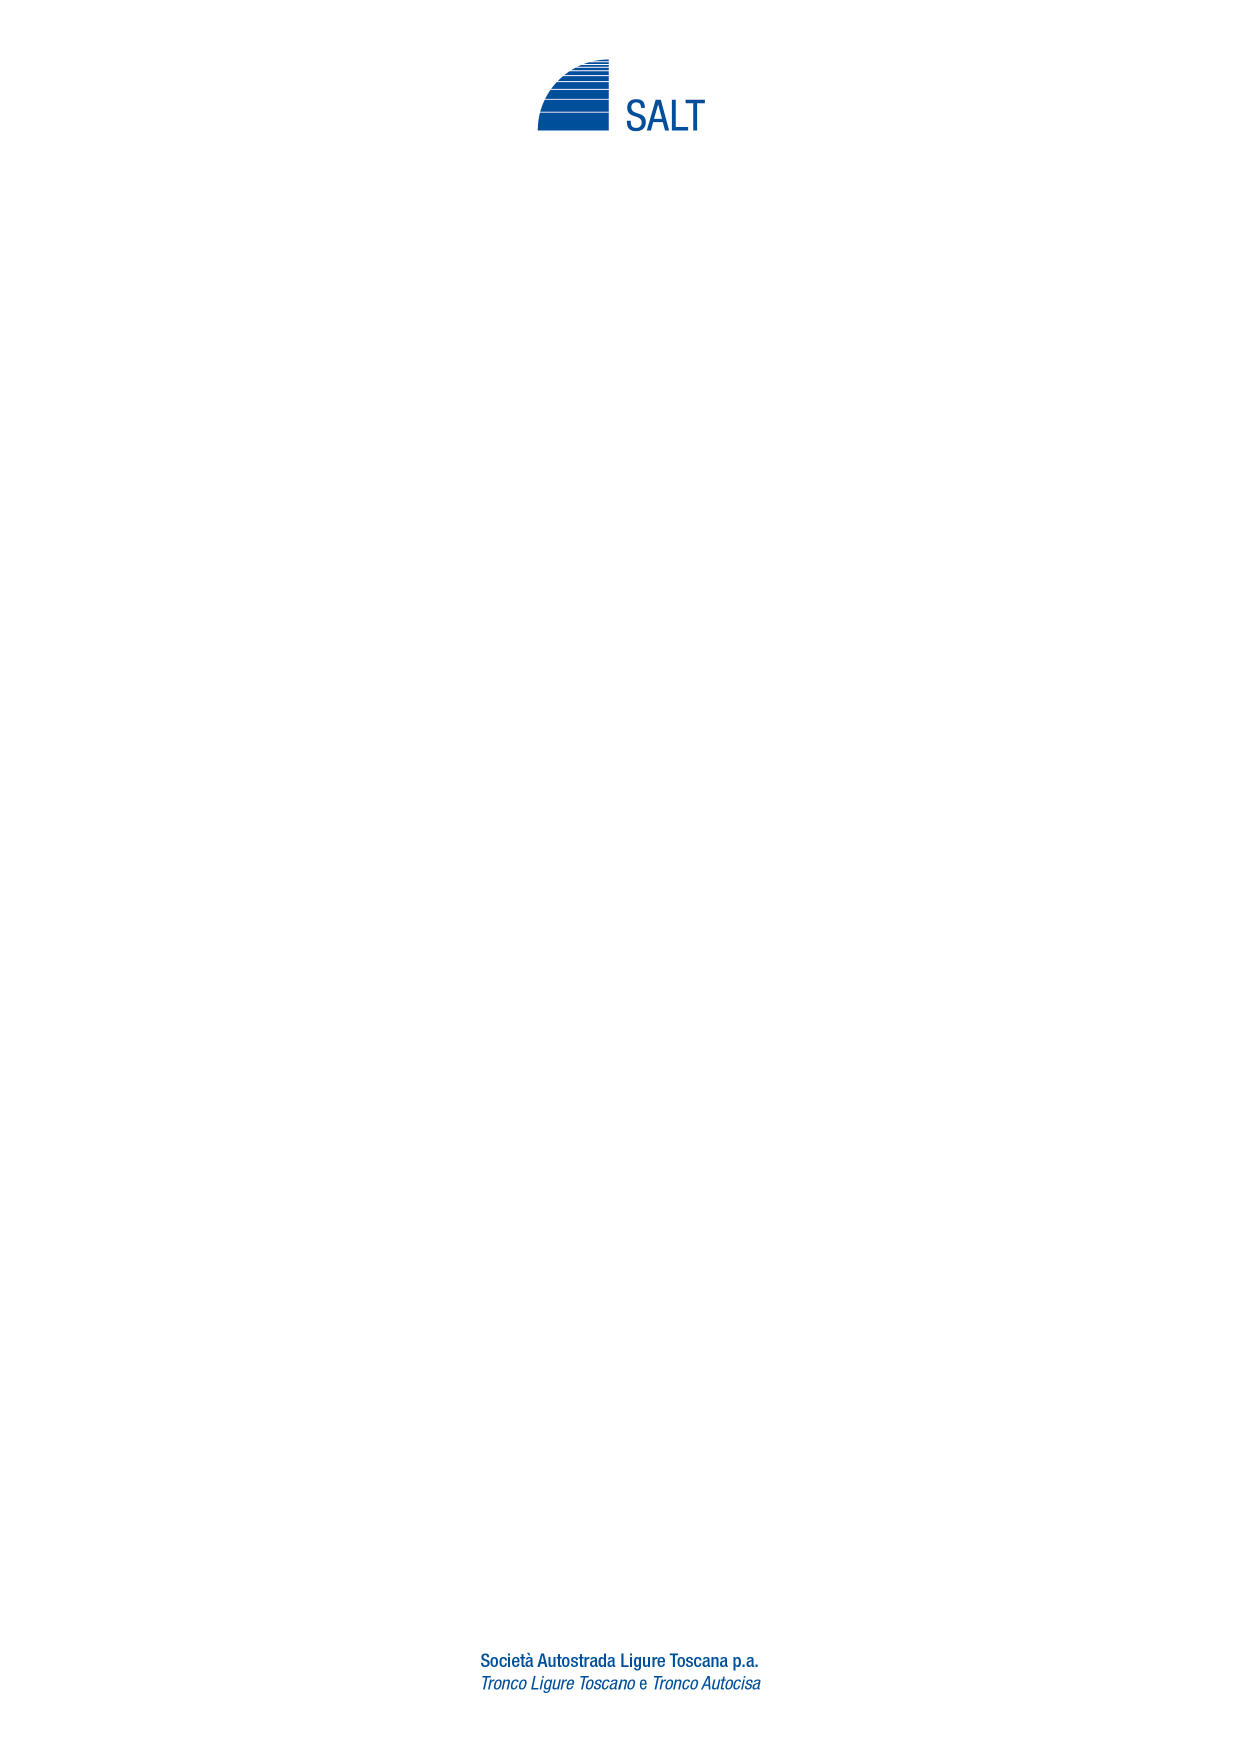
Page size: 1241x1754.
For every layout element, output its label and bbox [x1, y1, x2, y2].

picture [0, 1652, 1240, 1749]
picture [0, 0, 1241, 154]
